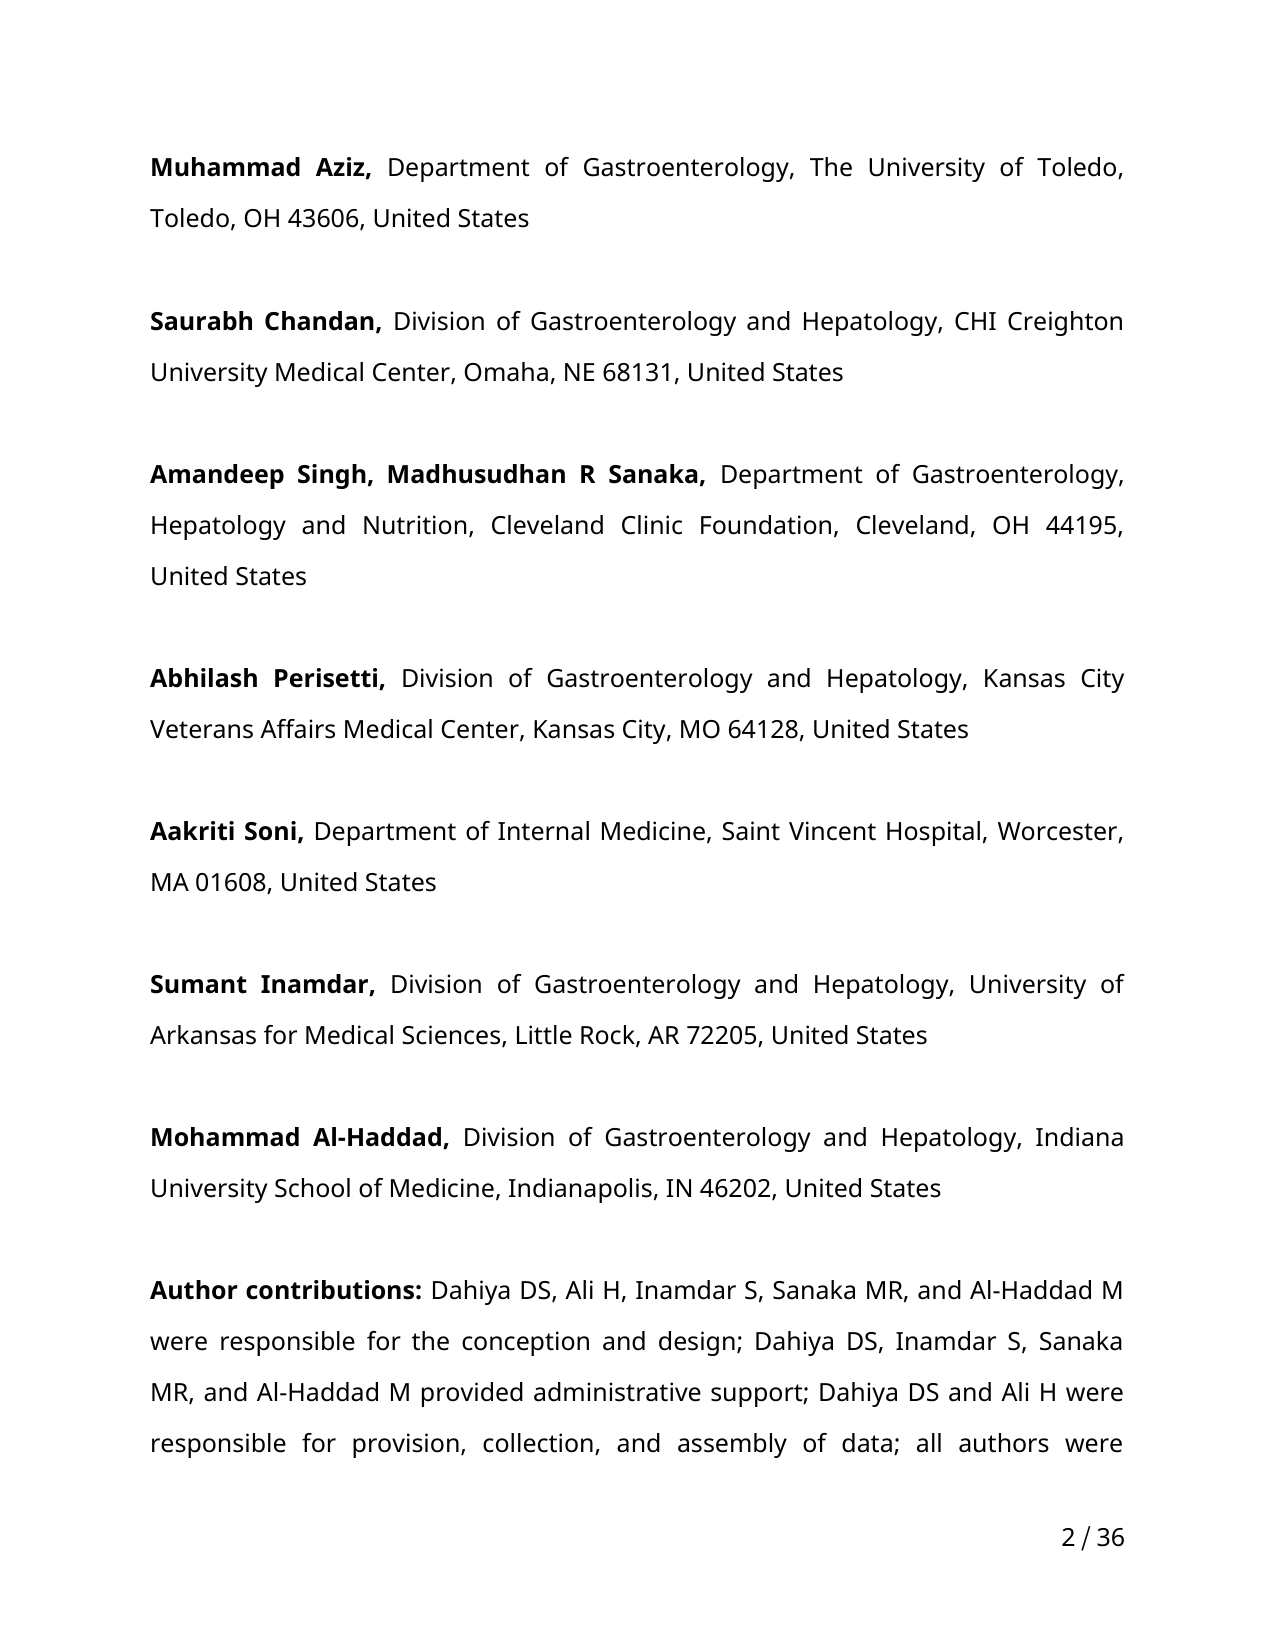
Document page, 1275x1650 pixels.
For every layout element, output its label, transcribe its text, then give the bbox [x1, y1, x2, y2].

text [150, 1273, 1125, 1460]
text Mohammad Al-Haddad, Division of Gastroenterology and Hepatology, Indiana University School of Medicine, Indianapolis, IN 46202, United States [150, 1120, 1125, 1205]
text Saurabh Chandan, Division of Gastroenterology and Hepatology, CHI Creighton University Medical Center, Omaha, NE 68131, United States [150, 303, 1125, 388]
text Abhilash Perisetti, Division of Gastroenterology and Hepatology, Kansas City Veterans Affairs Medical Center, Kansas City, MO 64128, United States [150, 660, 1125, 746]
text Amandeep Singh, Madhusudhan R Sanaka, Department of Gastroenterology, Hepatology and Nutrition, Cleveland Clinic Foundation, Cleveland, OH 44195, United States [150, 456, 1125, 592]
text Sumant Inamdar, Division of Gastroenterology and Hepatology, University of Arkansas for Medical Sciences, Little Rock, AR 72205, United States [150, 967, 1125, 1052]
text Aakriti Soni, Department of Internal Medicine, Saint Vincent Hospital, Worcester, MA 01608, United States [150, 813, 1125, 899]
text Muhammad Aziz, Department of Gastroenterology, The University of Toledo, Toledo, OH 43606, United States [150, 150, 1125, 235]
